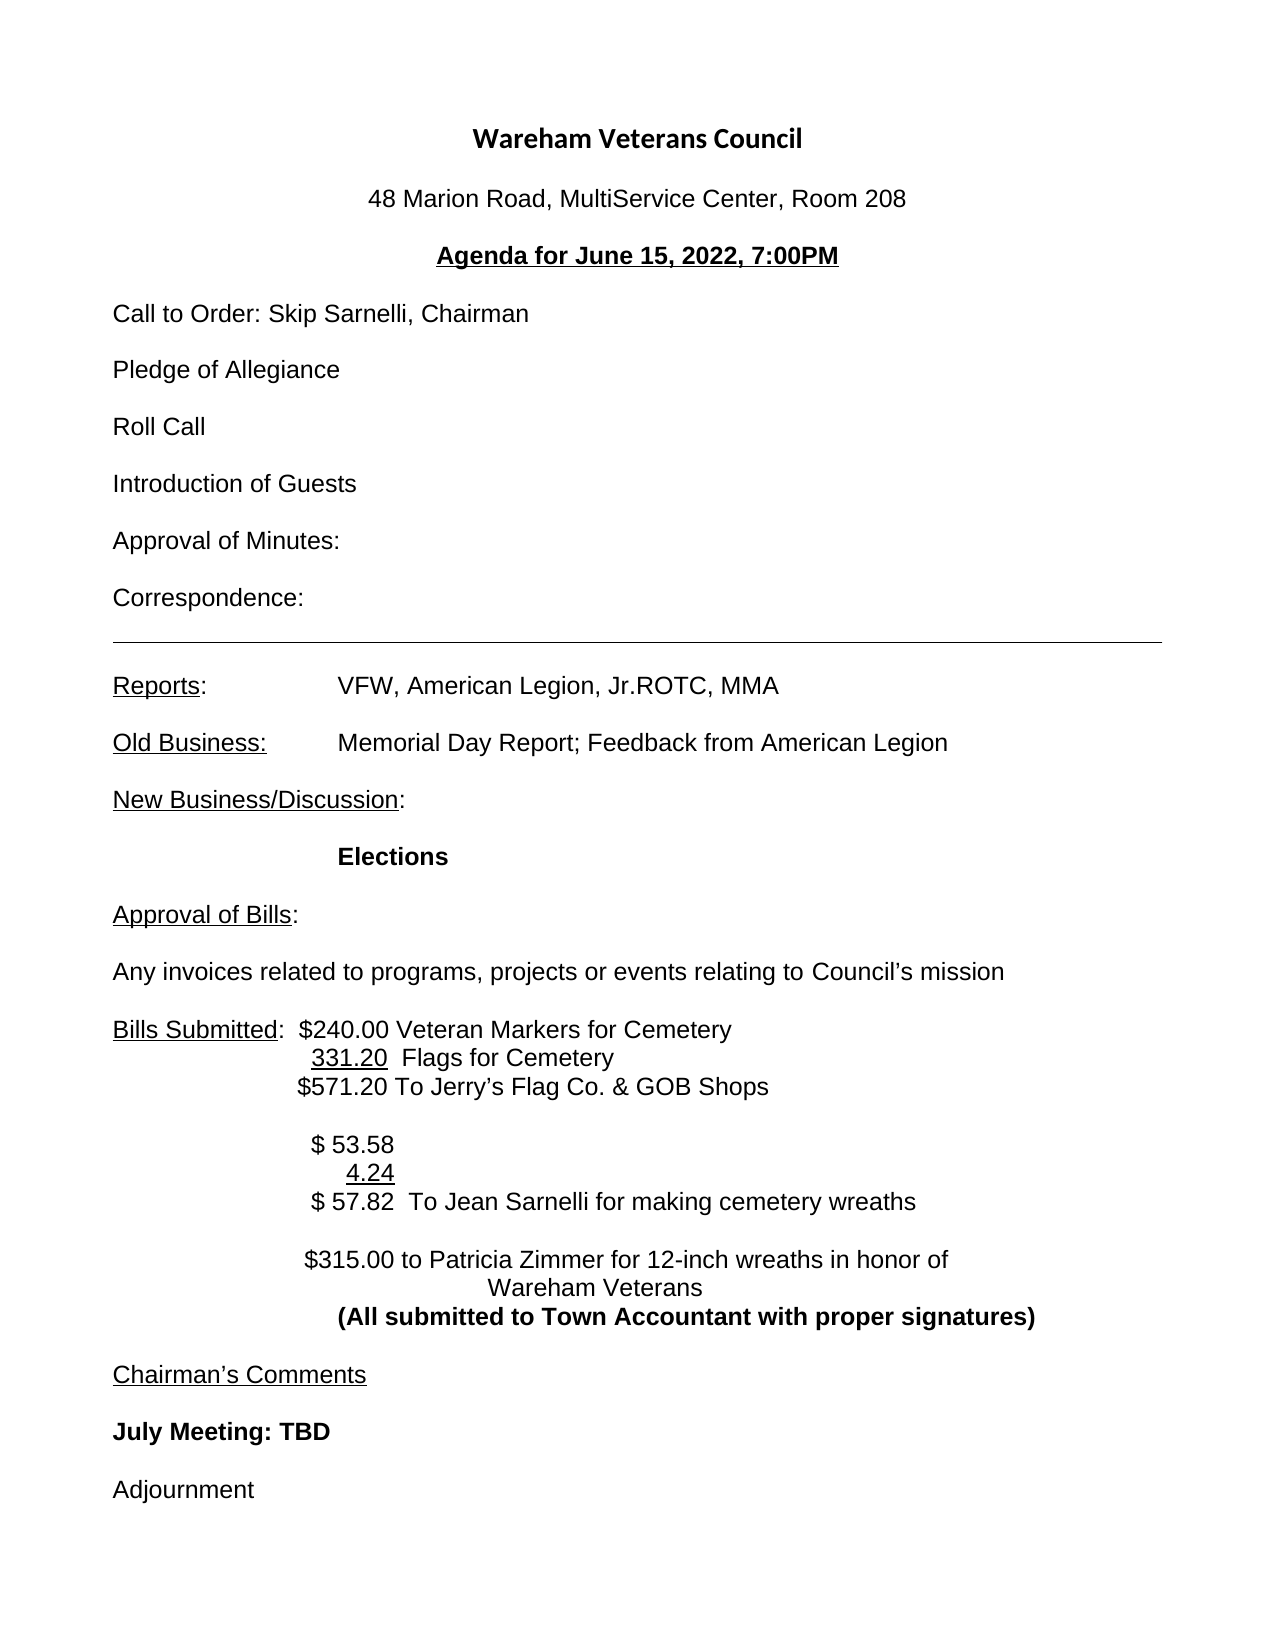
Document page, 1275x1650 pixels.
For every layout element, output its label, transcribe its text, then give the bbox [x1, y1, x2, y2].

text Reports:​ VFW, American Legion, Jr.ROTC, MMA [112, 671, 1162, 700]
text (All submitted to Town Accountant with proper signatures) [112, 1302, 1162, 1331]
text Roll Call [112, 412, 1162, 441]
text Chairman’s Comments [112, 1360, 1162, 1388]
text Adjournment [112, 1475, 1162, 1503]
text $ 53.58 [112, 1130, 1162, 1158]
text Approval of Bills:​ [112, 900, 1162, 928]
text July Meeting:​ TBD [112, 1417, 1162, 1446]
text ​Old Business: Memorial Day Report; Feedback from American Legion [112, 728, 1162, 757]
text Wareham Veterans [112, 1273, 1162, 1302]
text $571.20 To Jerry’s Flag Co. & GOB Shops [112, 1072, 1162, 1101]
text Agenda for June 15, 2022, 7:00PM [112, 241, 1162, 270]
text $ 57.82 To Jean Sarnelli for making cemetery wreaths [112, 1187, 1162, 1216]
text Wareham Veterans Council [112, 120, 1162, 156]
text ​ Elections [112, 842, 1162, 871]
text Bills Submitted: $240.00 Veteran Markers for Cemetery [112, 1015, 1162, 1043]
text 4.24 [112, 1158, 1162, 1187]
text Correspondence: [112, 582, 1162, 611]
text 48 Marion Road, MultiService Center, Room 208 [112, 184, 1162, 212]
text Pledge of Allegiance [112, 355, 1162, 384]
text Approval of Minutes:​ [112, 526, 1162, 554]
text Any invoices related to programs, projects or events relating to ​Council’s mission [112, 957, 1162, 986]
text Introduction of Guests [112, 469, 1162, 498]
text New Business/Discussion: [112, 785, 1162, 813]
text Call to Order:​ Skip Sarnelli, Chairman [112, 299, 1162, 327]
text 331.20 Flags for Cemetery [112, 1043, 1162, 1072]
text $315.00 to Patricia Zimmer for 12-inch wreaths in honor of [112, 1245, 1162, 1273]
